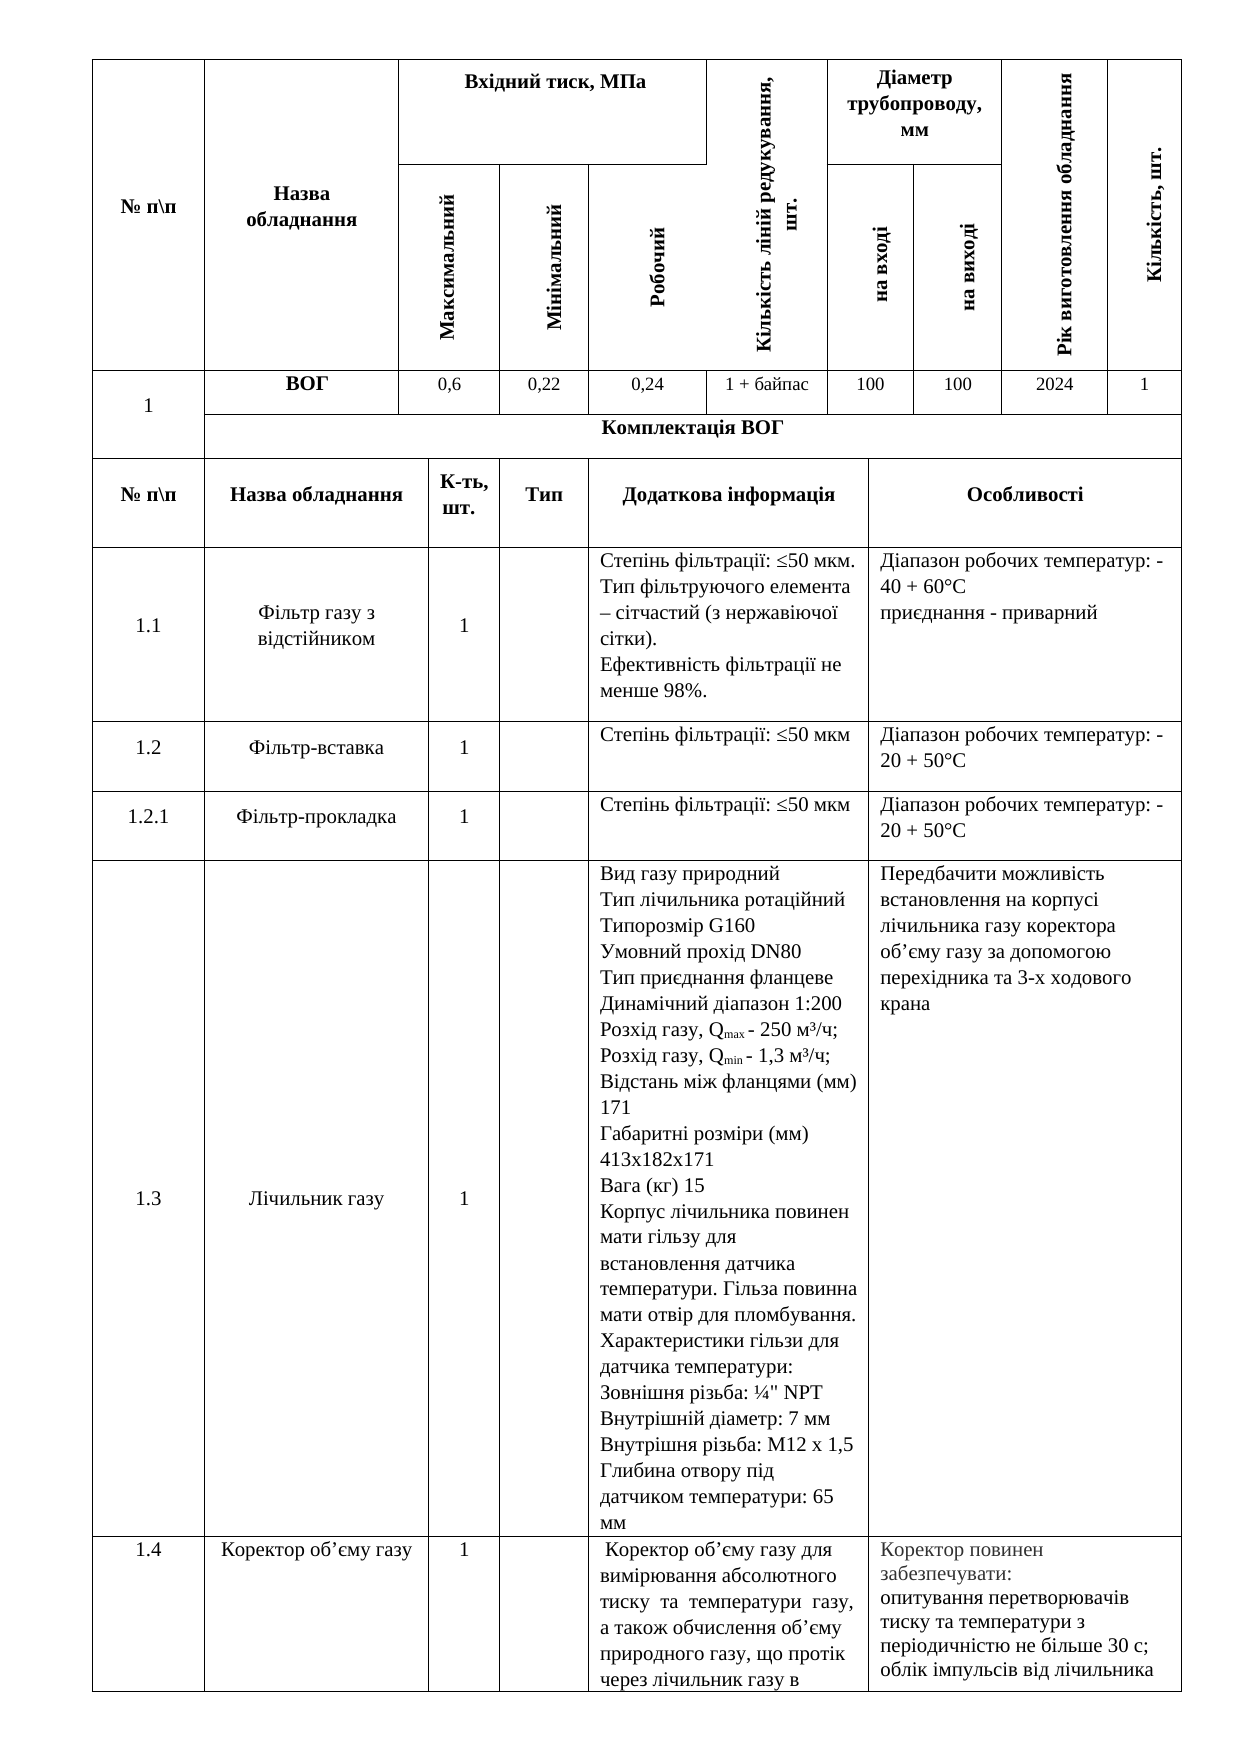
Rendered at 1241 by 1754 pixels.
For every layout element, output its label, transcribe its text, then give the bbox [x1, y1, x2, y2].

table_cell Назва обладнання [205, 459, 428, 547]
table_cell 1.1 [93, 548, 204, 721]
table_cell 2024 [1002, 371, 1107, 414]
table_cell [589, 1537, 868, 1691]
table_cell 1 [429, 861, 499, 1536]
table_cell 0,22 [500, 371, 588, 414]
table_cell 1 [429, 548, 499, 721]
table_cell Діапазон робочих температур: - 20 + 50°С [869, 722, 1181, 791]
table_cell ВОГ [205, 371, 398, 414]
table_cell [500, 548, 588, 721]
table_header Діаметр трубопроводу, мм [828, 60, 1001, 164]
table_cell 1.4 [93, 1537, 204, 1691]
table_cell 0,6 [399, 371, 499, 414]
table_header Рік виготовлення обладнання [1002, 60, 1107, 370]
table_cell 1.2.1 [93, 792, 204, 860]
table_header Вхідний тиск, МПа [399, 60, 706, 164]
table_cell [500, 1537, 588, 1691]
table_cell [205, 1537, 428, 1691]
table_cell 1 [429, 722, 499, 791]
table_cell [500, 861, 588, 1536]
table_cell Степінь фільтрації: ≤50 мкм [589, 792, 868, 860]
table_cell № п\п [93, 459, 204, 547]
table_cell Додаткова інформація [589, 459, 868, 547]
table_cell Робочий [589, 165, 706, 370]
table_cell Передбачити можливість встановлення на корпусі лічильника газу коректора об’єму газу за допомогою перехідника та 3-х ходового крана [869, 861, 1181, 1536]
table_cell [500, 792, 588, 860]
table_cell 1.3 [93, 861, 204, 1536]
table_cell 100 [828, 371, 913, 414]
table_cell Комплектація ВОГ [205, 415, 1181, 458]
table_cell Лічильник газу [205, 861, 428, 1536]
table_cell 1 [93, 371, 204, 458]
table_cell Степінь фільтрації: ≤50 мкм [589, 722, 868, 791]
table_cell на вході [828, 165, 913, 370]
table_cell 0,24 [589, 371, 706, 414]
table_cell на виході [914, 165, 1001, 370]
table_cell Фільтр газу з відстійником [205, 548, 428, 721]
table_header Назва обладнання [205, 60, 398, 370]
table_cell [500, 722, 588, 791]
table_cell 1 [429, 1537, 499, 1691]
table_cell 1 + байпас [707, 371, 827, 414]
table_cell Вид газу природний Тип лічильника ротаційний Типорозмір G160 Умовний прохід DN80 Тип приєднання фланцеве Динамічний діапазон 1:200 Розхід газу, Qmax - 250 м³/ч; Розхід газу, Qmin - 1,3 м³/ч; Відстань між фланцями (мм) 171 Габаритні розміри (мм) 413х182х171 Вага (кг) 15 Корпус лічильника повинен мати гільзу для встановлення датчика температури. Гільза повинна мати отвір для пломбування. Характеристики гільзи для датчика температури: Зовнішня різьба: ¼" NPT Внутрішній діаметр: 7 мм Внутрішня різьба: М12 х 1,5 Глибина отвору під датчиком температури: 65 мм [589, 861, 868, 1536]
table_cell Фільтр-прокладка [205, 792, 428, 860]
table_cell 1 [1108, 371, 1181, 414]
table_header Кількість ліній редукування, шт. [706, 60, 827, 370]
table_cell Максимальний [399, 165, 499, 370]
table_cell Тип [500, 459, 588, 547]
table_cell Діапазон робочих температур: - 20 + 50°С [869, 792, 1181, 860]
table_cell Мінімальний [500, 165, 588, 370]
table_cell Діапазон робочих температур: - 40 + 60°С приєднання - приварний [869, 548, 1181, 721]
table_cell К-ть, шт. [429, 459, 499, 547]
table_cell Особливості [869, 459, 1181, 547]
table_cell 100 [914, 371, 1001, 414]
table_cell Фільтр-вставка [205, 722, 428, 791]
table_header Кількість, шт. [1108, 60, 1181, 370]
table_cell 1.2 [93, 722, 204, 791]
table_cell 1 [429, 792, 499, 860]
table_cell Степінь фільтрації: ≤50 мкм. Тип фільтруючого елемента – сітчастий (з нержавіючої сітки). Ефективність фільтрації не менше 98%. [589, 548, 868, 721]
table_header № п\п [93, 60, 204, 370]
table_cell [869, 1537, 1181, 1691]
